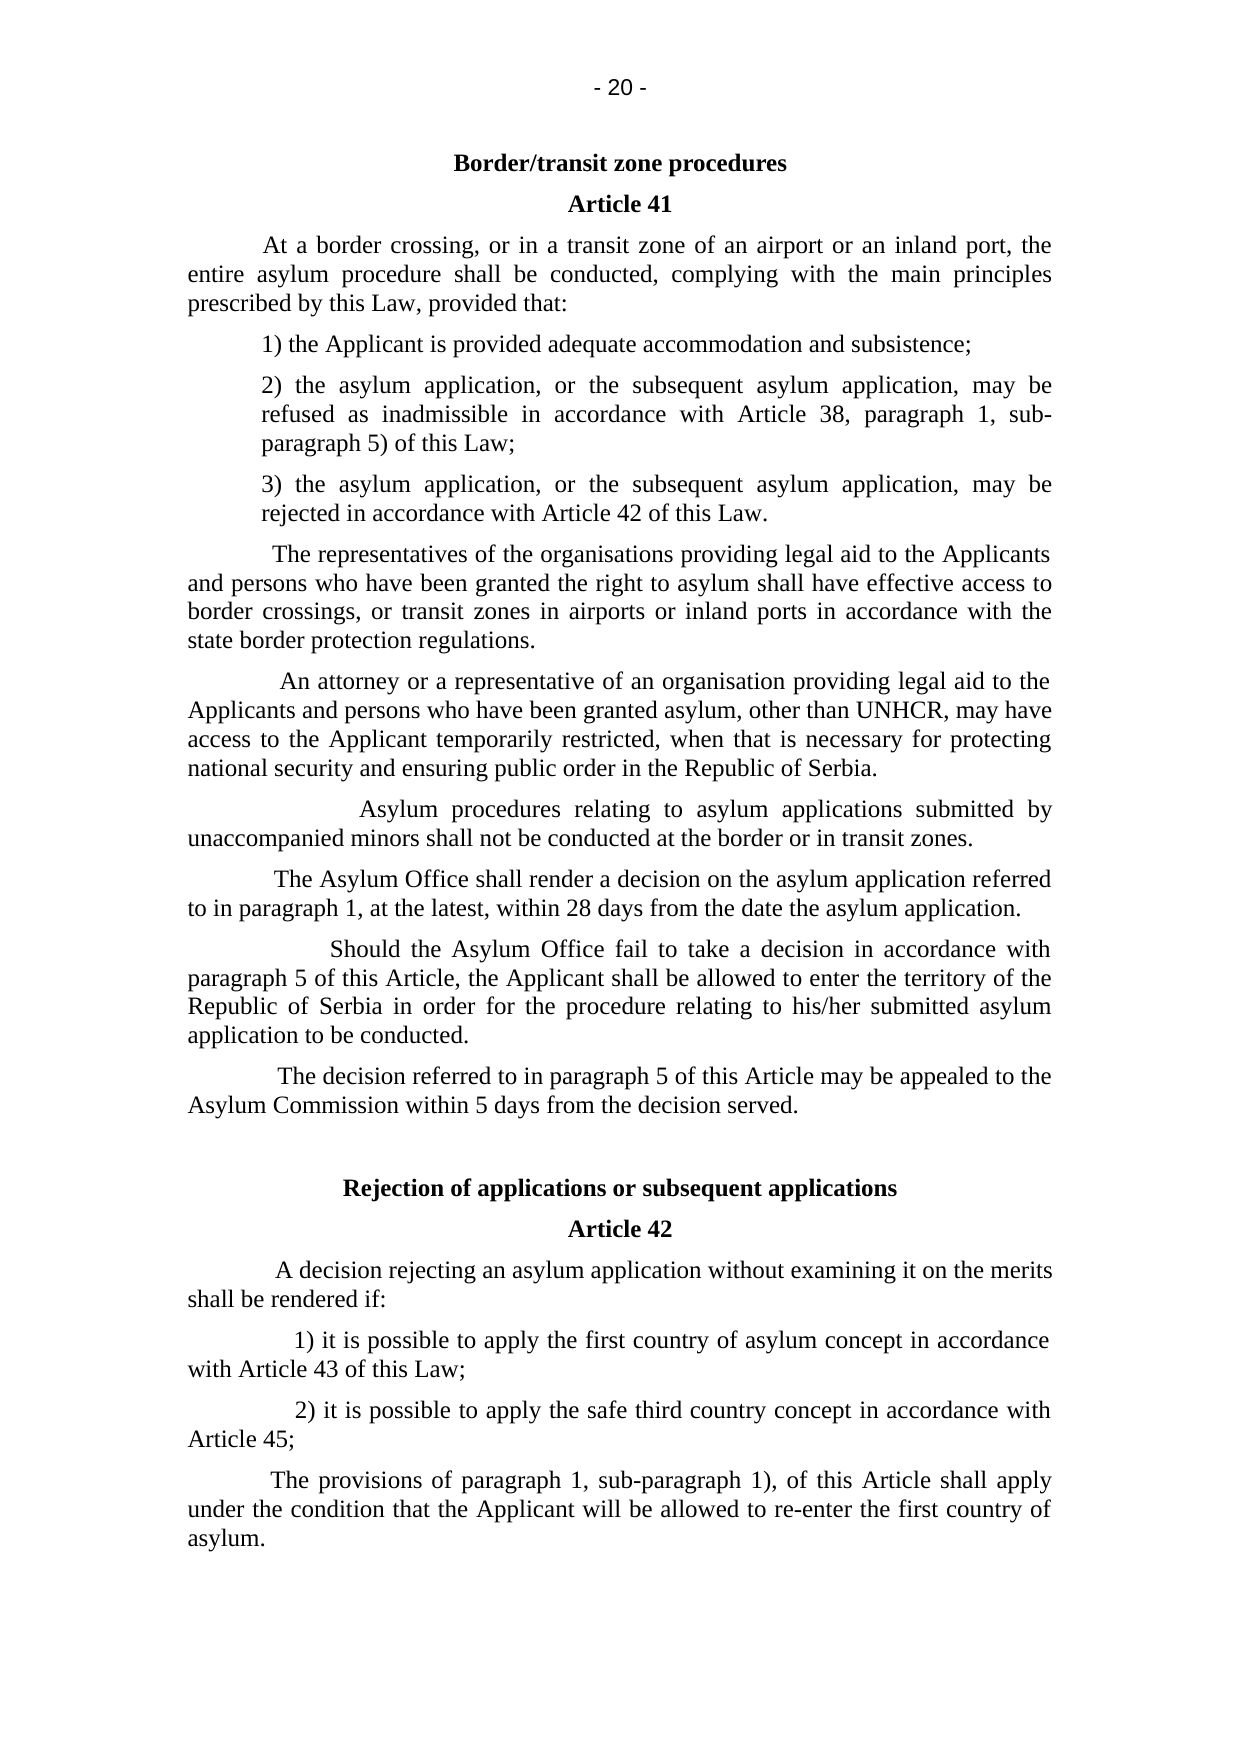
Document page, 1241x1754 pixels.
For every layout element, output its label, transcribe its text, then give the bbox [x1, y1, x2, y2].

text Article 42 [187, 1214, 1053, 1243]
text The decision referred to in paragraph 5 of this Article may be appealed to the Asylum Commission within 5 days from the decision served. [187, 1061, 1053, 1119]
text The Asylum Office shall render a decision on the asylum application referred to in paragraph 1, at the latest, within 28 days from the date the asylum application. [187, 864, 1053, 921]
text Asylum procedures relating to asylum applications submitted by unaccompanied minors shall not be conducted at the border or in transit zones. [187, 794, 1053, 851]
text The provisions of paragraph 1, sub-paragraph 1), of this Article shall apply under the condition that the Applicant will be allowed to re-enter the first country of asylum. [187, 1465, 1053, 1551]
text 3) the asylum application, or the subsequent asylum application, may be rejected in accordance with Article 42 of this Law. [261, 469, 1053, 526]
text At a border crossing, or in a transit zone of an airport or an inland port, the entire asylum procedure shall be conducted, complying with the main principles prescribed by this Law, provided that: [187, 230, 1053, 316]
text Border/transit zone procedures [262, 148, 978, 176]
text The representatives of the organisations providing legal aid to the Applicants and persons who have been granted the right to asylum shall have effective access to border crossings, or transit zones in airports or inland ports in accordance with the state border protection regulations. [187, 539, 1053, 654]
text 1) the Applicant is provided adequate accommodation and subsistence; [261, 329, 1053, 358]
text 1) it is possible to apply the first country of asylum concept in accordance with Article 43 of this Law; [187, 1325, 1053, 1383]
text 2) it is possible to apply the safe third country concept in accordance with Article 45; [187, 1395, 1053, 1453]
text Rejection of applications or subsequent applications [187, 1173, 1053, 1201]
text An attorney or a representative of an organisation providing legal aid to the Applicants and persons who have been granted asylum, other than UNHCR, may have access to the Applicant temporarily restricted, when that is necessary for protecting national security and ensuring public order in the Republic of Serbia. [187, 666, 1053, 781]
text Article 41 [262, 189, 978, 218]
text 2) the asylum application, or the subsequent asylum application, may be refused as inadmissible in accordance with Article 38, paragraph 1, sub-paragraph 5) of this Law; [261, 370, 1053, 456]
text A decision rejecting an asylum application without examining it on the merits shall be rendered if: [187, 1255, 1053, 1313]
text Should the Asylum Office fail to take a decision in accordance with paragraph 5 of this Article, the Applicant shall be allowed to enter the territory of the Republic of Serbia in order for the procedure relating to his/her submitted asylum application to be conducted. [187, 934, 1053, 1049]
